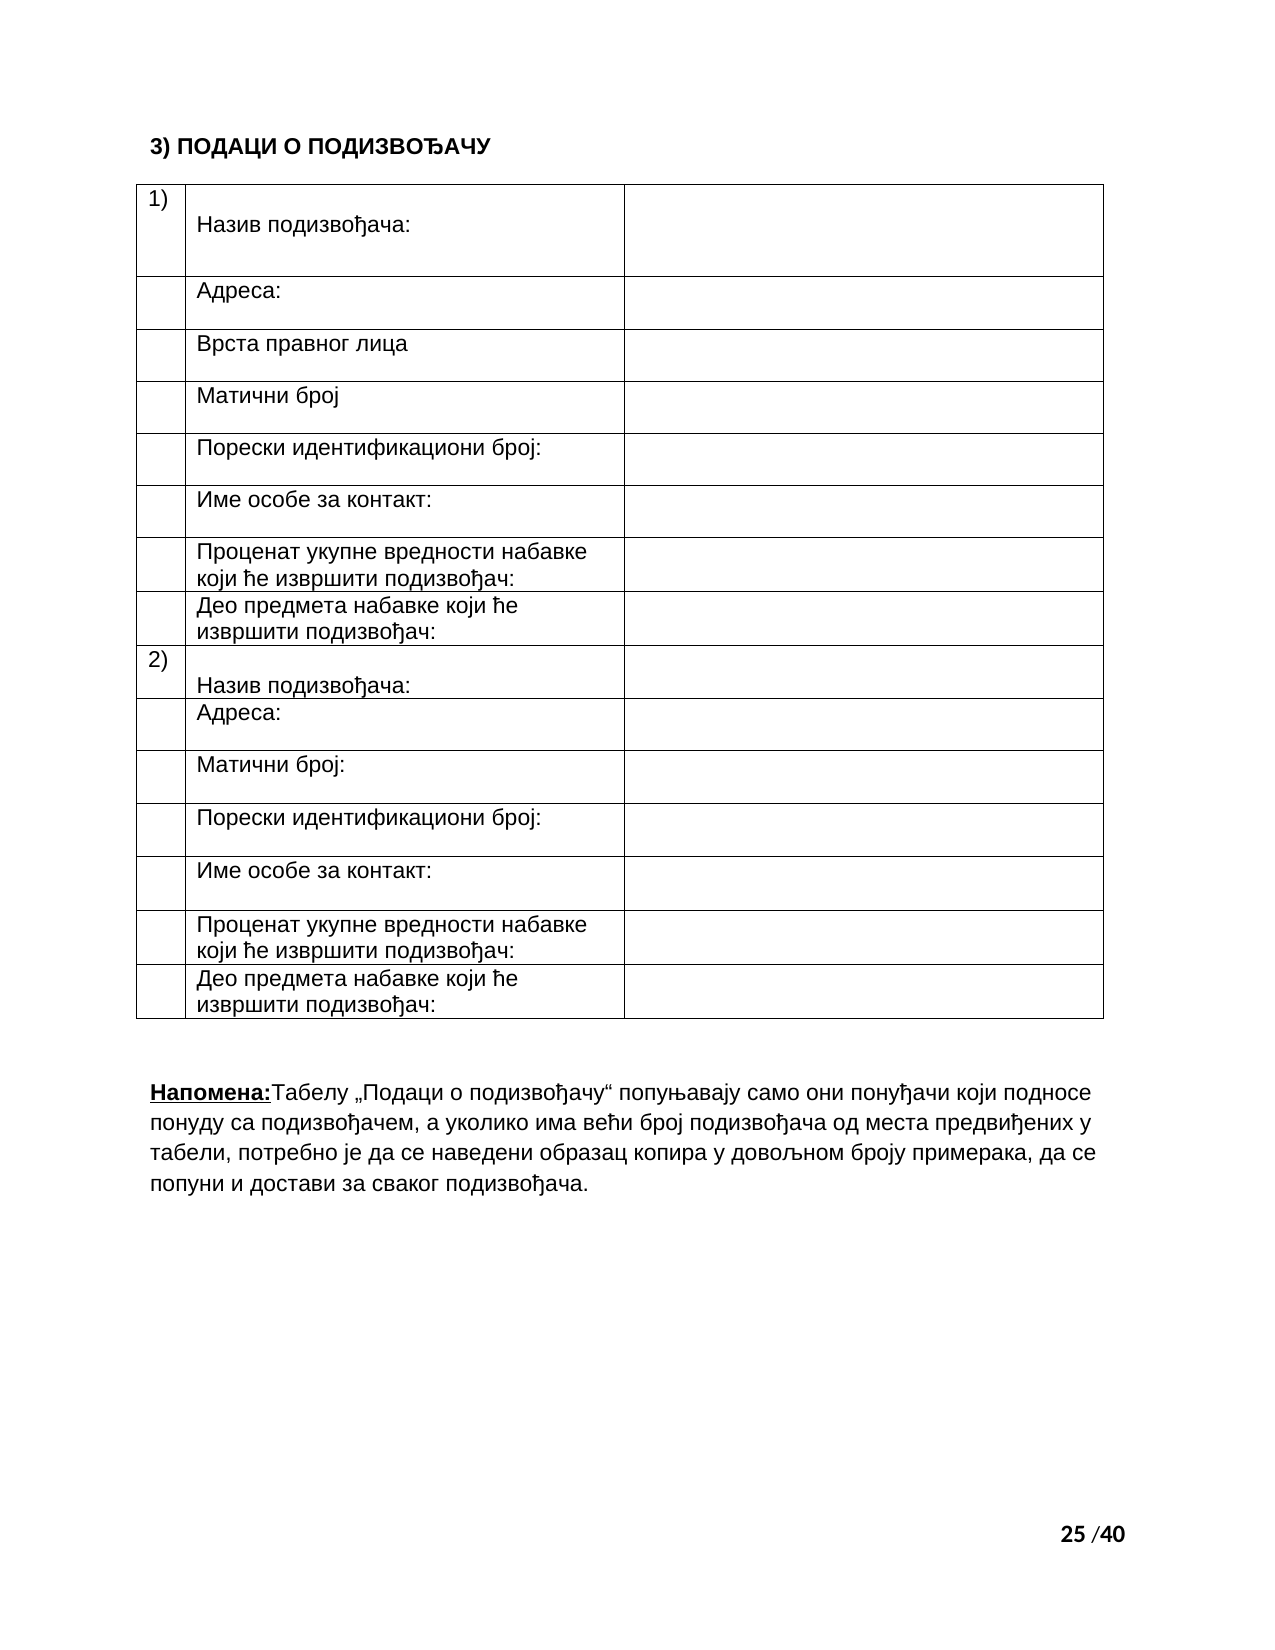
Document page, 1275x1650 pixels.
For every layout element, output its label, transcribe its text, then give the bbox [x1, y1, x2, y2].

table_cell [625, 699, 1103, 750]
table_cell Врста правног лица [186, 330, 624, 381]
text 3) ПОДАЦИ О ПОДИЗВОЂАЧУ [150, 133, 1125, 159]
table_cell [137, 699, 185, 750]
table_cell [625, 486, 1103, 537]
table_cell Име особе за контакт: [186, 486, 624, 537]
table_cell Име особе за контакт: [186, 857, 624, 910]
table_cell Део предмета набавке који ће извршити подизвођач: [186, 965, 624, 1017]
table_cell [625, 804, 1103, 856]
table_cell [137, 382, 185, 433]
table_cell [137, 330, 185, 381]
table_header Назив подизвођача: [186, 185, 624, 276]
table_header 1) [137, 185, 185, 276]
table_cell Матични број: [186, 751, 624, 802]
table_cell [137, 804, 185, 856]
table_cell [137, 857, 185, 910]
table_cell [137, 538, 185, 591]
table_cell [625, 646, 1103, 698]
table_cell [625, 751, 1103, 802]
table_cell [625, 434, 1103, 485]
table_cell Проценат укупне вредности набавке који ће извршити подизвођач: [186, 911, 624, 964]
table_cell [137, 277, 185, 329]
table_cell [625, 277, 1103, 329]
table_cell [625, 538, 1103, 591]
table_cell Проценат укупне вредности набавке који ће извршити подизвођач: [186, 538, 624, 591]
table_cell [137, 751, 185, 802]
table_cell Део предмета набавке који ће извршити подизвођач: [186, 592, 624, 644]
table_cell Назив подизвођача: [186, 646, 624, 698]
table_cell Адреса: [186, 699, 624, 750]
table_cell [625, 330, 1103, 381]
table_cell [137, 434, 185, 485]
table_header [625, 185, 1103, 276]
table_cell [625, 857, 1103, 910]
table_cell [625, 592, 1103, 644]
table_cell [625, 911, 1103, 964]
table_cell [137, 965, 185, 1017]
text Напомена:Табелу „Подаци о подизвођачу“ попуњавају само они понуђачи који подносе понуду са подизвођачем, а уколико има већи број подизвођача од места предвиђених у табели, потребно је да се наведени образац копира у довољном броју примерака, да се попуни и достави за сваког подизвођача. [150, 1079, 1125, 1196]
table_cell Матични број [186, 382, 624, 433]
table_cell Адреса: [186, 277, 624, 329]
table_cell [625, 965, 1103, 1017]
table_cell Порески идентификациони број: [186, 434, 624, 485]
table_cell [137, 486, 185, 537]
table_cell Порески идентификациони број: [186, 804, 624, 856]
table_cell [625, 382, 1103, 433]
table_cell [137, 592, 185, 644]
table_cell [137, 911, 185, 964]
table_cell 2) [137, 646, 185, 698]
